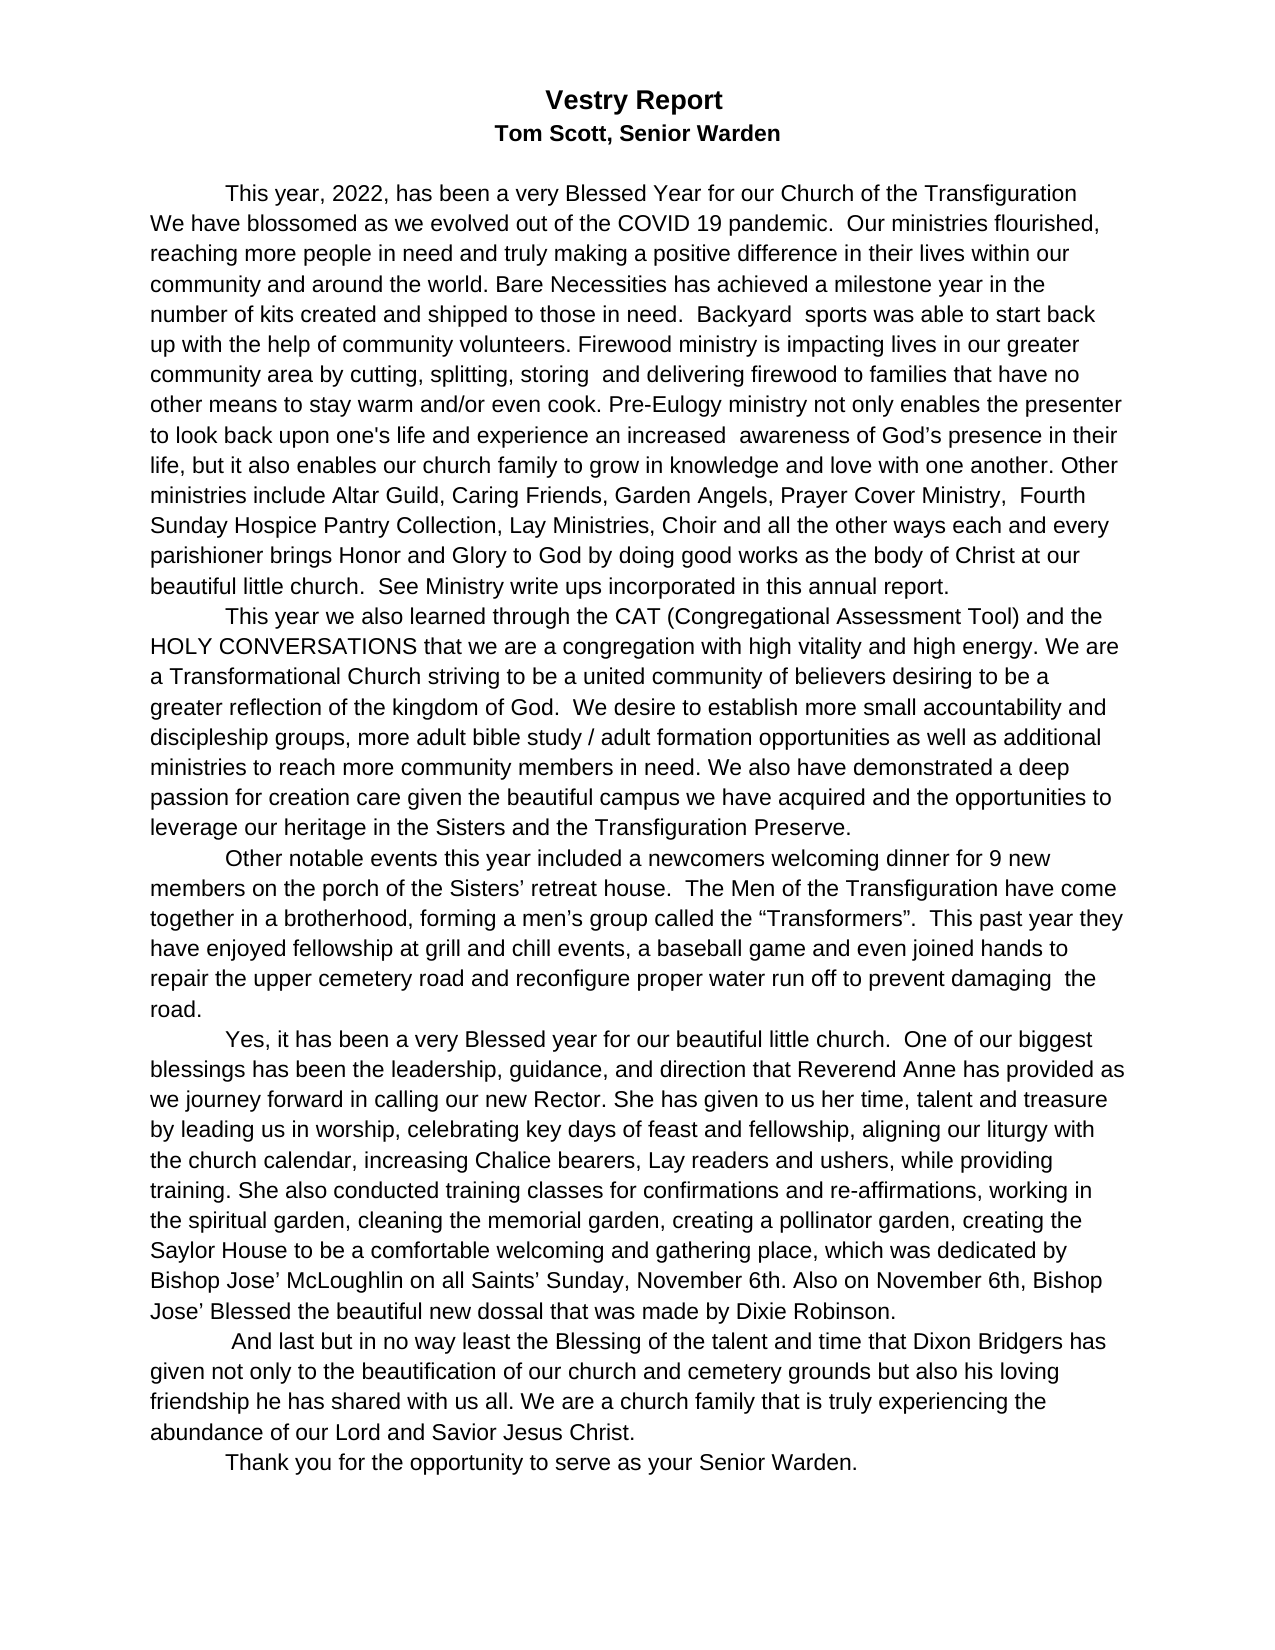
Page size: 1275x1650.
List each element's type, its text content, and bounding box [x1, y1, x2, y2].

text This year we also learned through the CAT (Congregational Assessment Tool) and the HOLY CONVERSATIONS that we are a congregation with high vitality and high energy. We are a Transformational Church striving to be a united community of believers desiring to be a greater reflection of the kingdom of God. We desire to establish more small accountability and discipleship groups, more adult bible study / adult formation opportunities as well as additional ministries to reach more community members in need. We also have demonstrated a deep passion for creation care given the beautiful campus we have acquired and the opportunities to leverage our heritage in the Sisters and the Transfiguration Preserve. [150, 603, 1125, 841]
text Other notable events this year included a newcomers welcoming dinner for 9 new members on the porch of the Sisters’ retreat house. The Men of the Transfiguration have come together in a brotherhood, forming a men’s group called the “Transformers”. This past year they have enjoyed fellowship at grill and chill events, a baseball game and even joined hands to repair the upper cemetery road and reconfigure proper water run off to prevent damaging the road. [150, 844, 1125, 1022]
text And last but in no way least the Blessing of the talent and time that Dixon Bridgers has given not only to the beautification of our church and cemetery grounds but also his loving friendship he has shared with us all. We are a church family that is truly experiencing the abundance of our Lord and Savior Jesus Christ. [150, 1328, 1125, 1445]
text Yes, it has been a very Blessed year for our beautiful little church. One of our biggest blessings has been the leadership, guidance, and direction that Reverend Anne has provided as we journey forward in calling our new Rector. She has given to us her time, talent and treasure by leading us in worship, celebrating key days of feast and fellowship, aligning our liturgy with the church calendar, increasing Chalice bearers, Lay readers and ushers, while providing training. She also conducted training classes for confirmations and re-affirmations, working in the spiritual garden, cleaning the memorial garden, creating a pollinator garden, creating the Saylor House to be a comfortable welcoming and gathering place, which was dedicated by Bishop Jose’ McLoughlin on all Saints’ Sunday, November 6th. Also on November 6th, Bishop Jose’ Blessed the beautiful new dossal that was made by Dixie Robinson. [150, 1026, 1125, 1324]
text reaching more people in need and truly making a positive difference in their lives within our community and around the world. Bare Necessities has achieved a milestone year in the number of kits created and shipped to those in need. Backyard sports was able to start back up with the help of community volunteers. Firewood ministry is impacting lives in our greater community area by cutting, splitting, storing and delivering firewood to families that have no other means to stay warm and/or even cook. Pre-Eulogy ministry not only enables the presenter to look back upon one's life and experience an increased awareness of God’s presence in their life, but it also enables our church family to grow in knowledge and love with one another. Other ministries include Altar Guild, Caring Friends, Garden Angels, Prayer Cover Ministry, Fourth Sunday Hospice Pantry Collection, Lay Ministries, Choir and all the other ways each and every parishioner brings Honor and Glory to God by doing good works as the body of Christ at our beautiful little church. See Ministry write ups incorporated in this annual report. [150, 240, 1125, 599]
text Thank you for the opportunity to serve as your Senior Warden. [150, 1449, 1125, 1475]
text Vestry Report Tom Scott, Senior Warden [150, 84, 1125, 146]
text We have blossomed as we evolved out of the COVID 19 pandemic. Our ministries flourished, [150, 210, 1125, 236]
text This year, 2022, has been a very Blessed Year for our Church of the Transfiguration [150, 180, 1125, 206]
